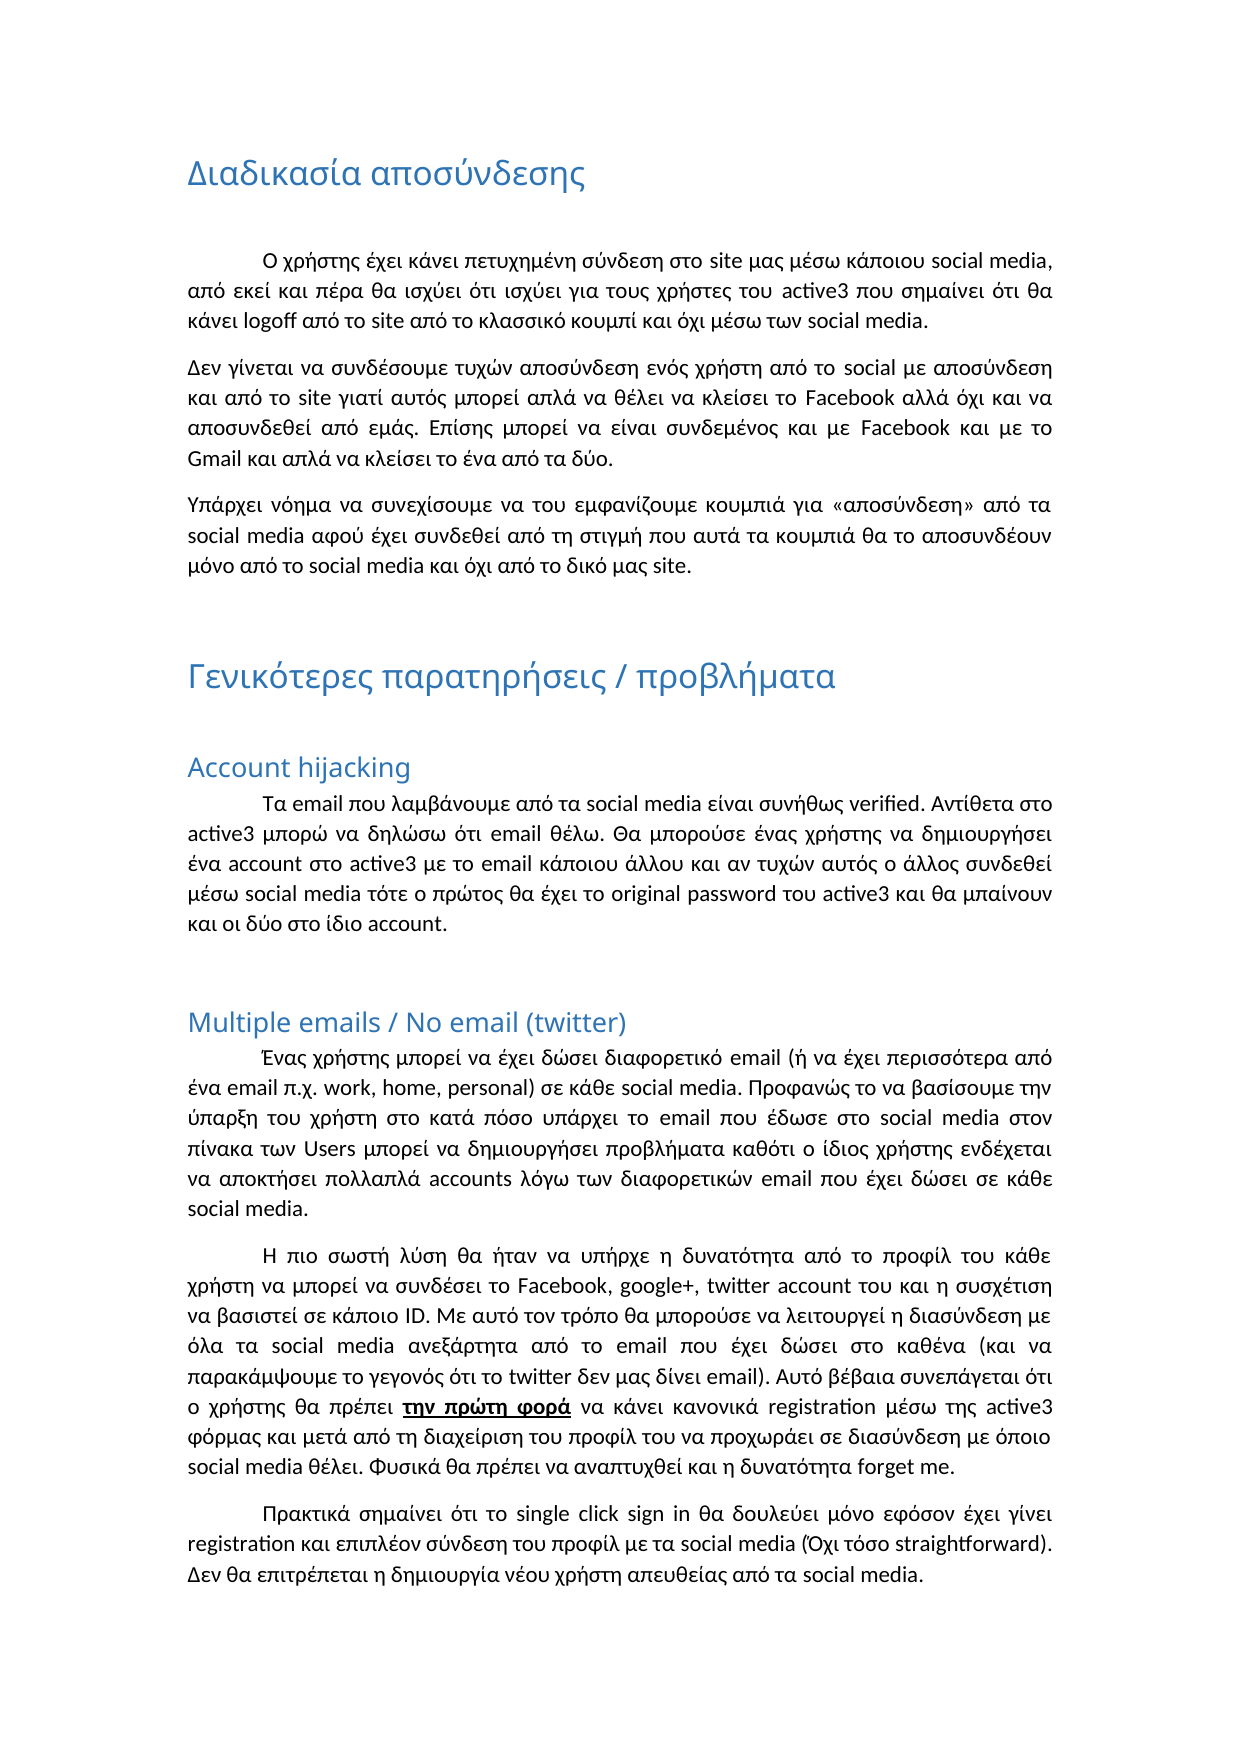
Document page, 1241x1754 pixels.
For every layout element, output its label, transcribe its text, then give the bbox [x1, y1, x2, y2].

subtitle Γενικότερες παρατηρήσεις / προβλήματα [187, 653, 1053, 698]
text Η πιο σωστή λύση θα ήταν να υπήρχε η δυνατότητα από το προφίλ του κάθε χρήστη να μπορεί να συνδέσει το Facebook, google+, twitter account του και η συσχέτιση να βασιστεί σε κάποιο ID. Με αυτό τον τρόπο θα μπορούσε να λειτουργεί η διασύνδεση με όλα τα social media ανεξάρτητα από το email που έχει δώσει στο καθένα (και να παρακάμψουμε το γεγονός ότι το twitter δεν μας δίνει email). Αυτό βέβαια συνεπάγεται ότι ο χρήστης θα πρέπει την πρώτη φορά να κάνει κανονικά registration μέσω της active3 φόρμας και μετά από τη διαχείριση του προφίλ του να προχωράει σε διασύνδεση με όποιο social media θέλει. Φυσικά θα πρέπει να αναπτυχθεί και η δυνατότητα forget me. [187, 1241, 1053, 1481]
text Ο χρήστης έχει κάνει πετυχημένη σύνδεση στο site μας μέσω κάποιου social media, από εκεί και πέρα θα ισχύει ότι ισχύει για τους χρήστες του active3 που σημαίνει ότι θα κάνει logoff από το site από το κλασσικό κουμπί και όχι μέσω των social media. [187, 246, 1053, 334]
text Δεν γίνεται να συνδέσουμε τυχών αποσύνδεση ενός χρήστη από το social με αποσύνδεση και από το site γιατί αυτός μπορεί απλά να θέλει να κλείσει το Facebook αλλά όχι και να αποσυνδεθεί από εμάς. Επίσης μπορεί να είναι συνδεμένος και με Facebook και με το Gmail και απλά να κλείσει το ένα από τα δύο. [187, 353, 1053, 472]
text Τα email που λαμβάνουμε από τα social media είναι συνήθως verified. Αντίθετα στο active3 μπορώ να δηλώσω ότι email θέλω. Θα μπορούσε ένας χρήστης να δημιουργήσει ένα account στο active3 με το email κάποιου άλλου και αν τυχών αυτός ο άλλος συνδεθεί μέσω social media τότε ο πρώτος θα έχει το original password του active3 και θα μπαίνουν και οι δύο στο ίδιο account. [187, 789, 1053, 938]
subtitle Account hijacking [187, 749, 1053, 786]
text Υπάρχει νόημα να συνεχίσουμε να του εμφανίζουμε κουμπιά για «αποσύνδεση» από τα social media αφού έχει συνδεθεί από τη στιγμή που αυτά τα κουμπιά θα το αποσυνδέουν μόνο από το social media και όχι από το δικό μας site. [187, 491, 1053, 579]
subtitle Multiple emails / No email (twitter) [187, 1003, 1053, 1040]
text Πρακτικά σημαίνει ότι το single click sign in θα δουλεύει μόνο εφόσον έχει γίνει registration και επιπλέον σύνδεση του προφίλ με τα social media (Όχι τόσο straightforward). Δεν θα επιτρέπεται η δημιουργία νέου χρήστη απευθείας από τα social media. [187, 1499, 1053, 1588]
text Ένας χρήστης μπορεί να έχει δώσει διαφορετικό email (ή να έχει περισσότερα από ένα email π.χ. work, home, personal) σε κάθε social media. Προφανώς το να βασίσουμε την ύπαρξη του χρήστη στο κατά πόσο υπάρχει το email που έδωσε στο social media στον πίνακα των Users μπορεί να δημιουργήσει προβλήματα καθότι ο ίδιος χρήστης ενδέχεται να αποκτήσει πολλαπλά accounts λόγω των διαφορετικών email που έχει δώσει σε κάθε social media. [187, 1043, 1053, 1222]
subtitle Διαδικασία αποσύνδεσης [187, 150, 1053, 195]
